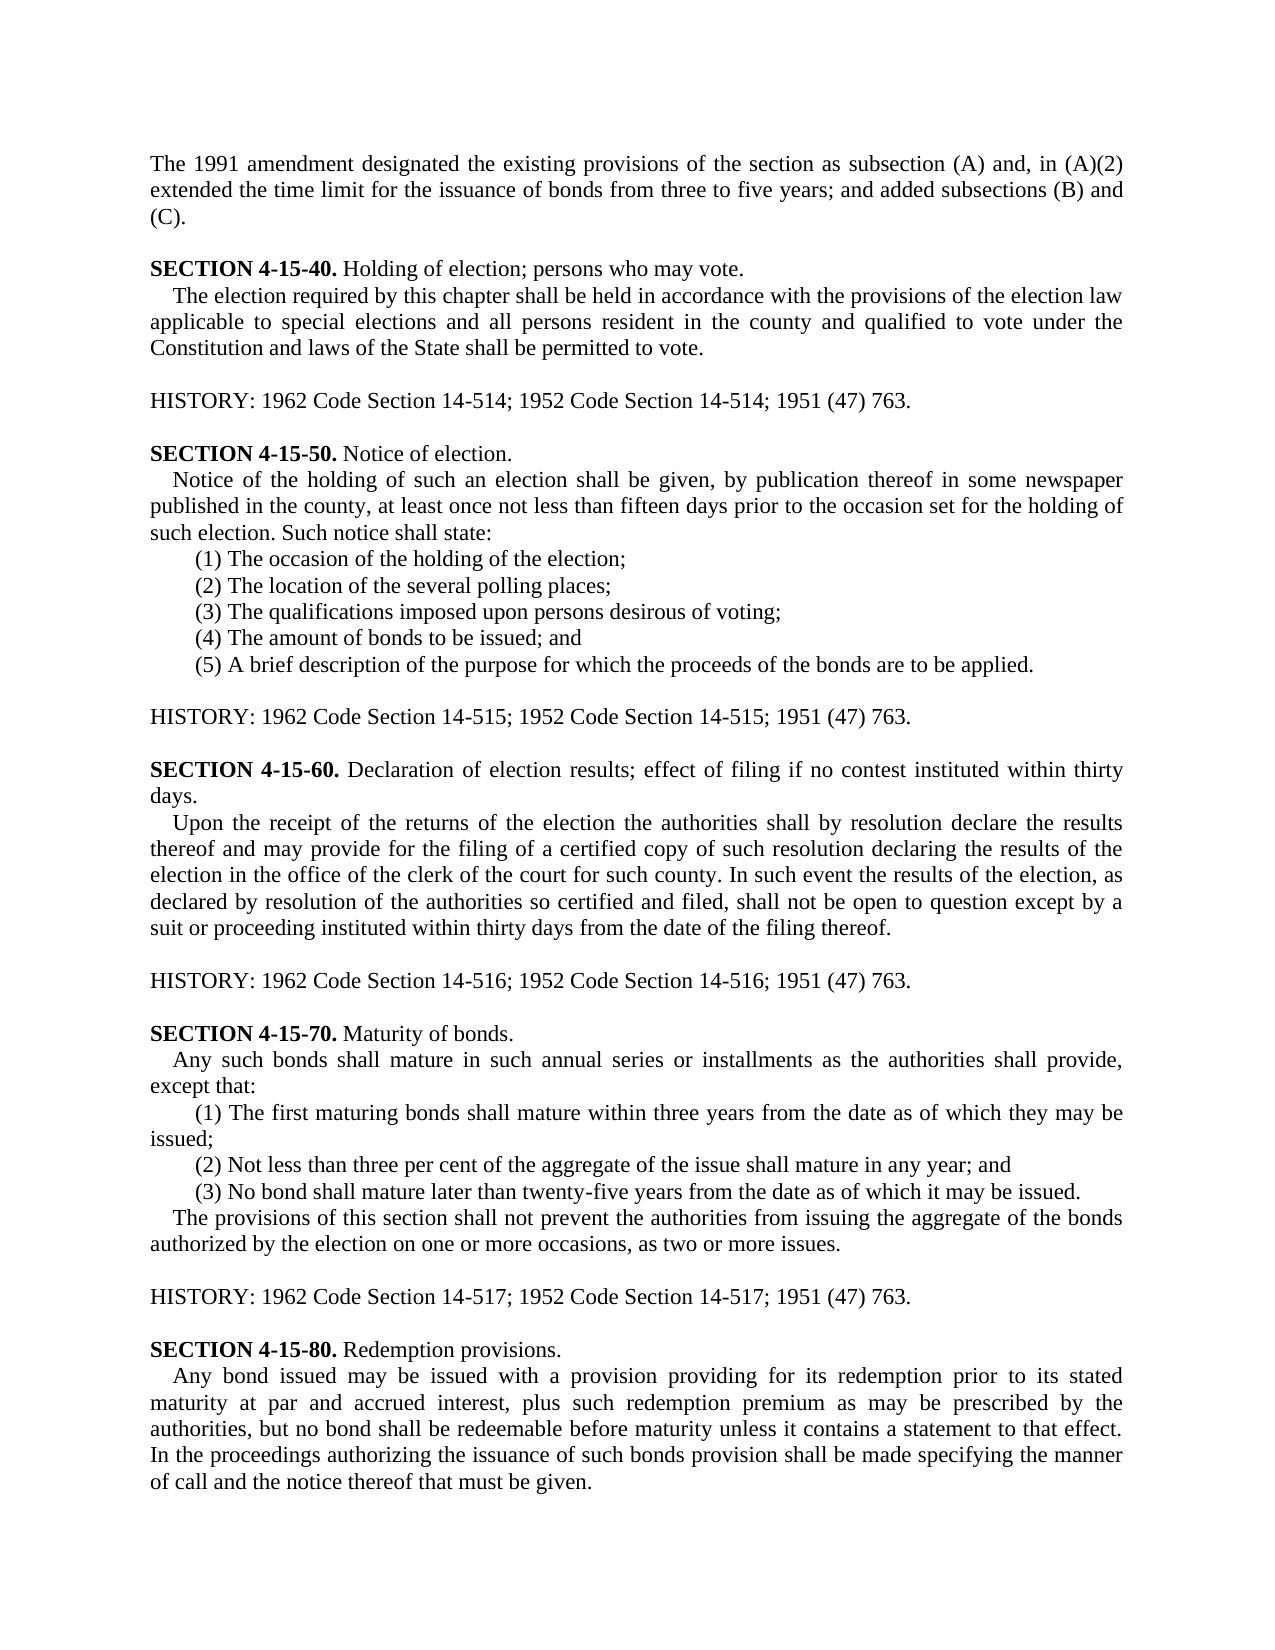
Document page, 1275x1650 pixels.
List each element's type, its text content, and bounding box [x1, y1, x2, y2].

text SECTION 4-15-50. Notice of election. [150, 440, 1125, 466]
text (1) The first maturing bonds shall mature within three years from the date as of which they may be issued; [150, 1099, 1125, 1151]
text SECTION 4-15-60. Declaration of election results; effect of filing if no contest instituted within thirty days. [150, 756, 1125, 809]
text Notice of the holding of such an election shall be given, by publication thereof in some newspaper published in the county, at least once not less than fifteen days prior to the occasion set for the holding of such election. Such notice shall state: [150, 466, 1125, 545]
text (2) Not less than three per cent of the aggregate of the issue shall mature in any year; and [150, 1151, 1125, 1178]
text SECTION 4-15-80. Redemption provisions. [150, 1336, 1125, 1362]
text SECTION 4-15-40. Holding of election; persons who may vote. [150, 255, 1125, 282]
text The provisions of this section shall not prevent the authorities from issuing the aggregate of the bonds authorized by the election on one or more occasions, as two or more issues. [150, 1204, 1125, 1257]
text HISTORY: 1962 Code Section 14-516; 1952 Code Section 14-516; 1951 (47) 763. [150, 967, 1125, 993]
text Any bond issued may be issued with a provision providing for its redemption prior to its stated maturity at par and accrued interest, plus such redemption premium as may be prescribed by the authorities, but no bond shall be redeemable before maturity unless it contains a statement to that effect. In the proceedings authorizing the issuance of such bonds provision shall be made specifying the manner of call and the notice thereof that must be given. [150, 1362, 1125, 1494]
text (3) The qualifications imposed upon persons desirous of voting; [150, 598, 1125, 624]
text Upon the receipt of the returns of the election the authorities shall by resolution declare the results thereof and may provide for the filing of a certified copy of such resolution declaring the results of the election in the office of the clerk of the court for such county. In such event the results of the election, as declared by resolution of the authorities so certified and filed, shall not be open to question except by a suit or proceeding instituted within thirty days from the date of the filing thereof. [150, 809, 1125, 941]
text (2) The location of the several polling places; [150, 572, 1125, 598]
text HISTORY: 1962 Code Section 14-515; 1952 Code Section 14-515; 1951 (47) 763. [150, 703, 1125, 730]
text The election required by this chapter shall be held in accordance with the provisions of the election law applicable to special elections and all persons resident in the county and qualified to vote under the Constitution and laws of the State shall be permitted to vote. [150, 282, 1125, 361]
text The 1991 amendment designated the existing provisions of the section as subsection (A) and, in (A)(2) extended the time limit for the issuance of bonds from three to five years; and added subsections (B) and (C). [150, 150, 1125, 229]
text Any such bonds shall mature in such annual series or installments as the authorities shall provide, except that: [150, 1046, 1125, 1099]
text (5) A brief description of the purpose for which the proceeds of the bonds are to be applied. [150, 651, 1125, 677]
text (4) The amount of bonds to be issued; and [150, 624, 1125, 651]
text (1) The occasion of the holding of the election; [150, 545, 1125, 572]
text HISTORY: 1962 Code Section 14-514; 1952 Code Section 14-514; 1951 (47) 763. [150, 387, 1125, 413]
text (3) No bond shall mature later than twenty-five years from the date as of which it may be issued. [150, 1178, 1125, 1204]
text HISTORY: 1962 Code Section 14-517; 1952 Code Section 14-517; 1951 (47) 763. [150, 1283, 1125, 1309]
text SECTION 4-15-70. Maturity of bonds. [150, 1020, 1125, 1046]
